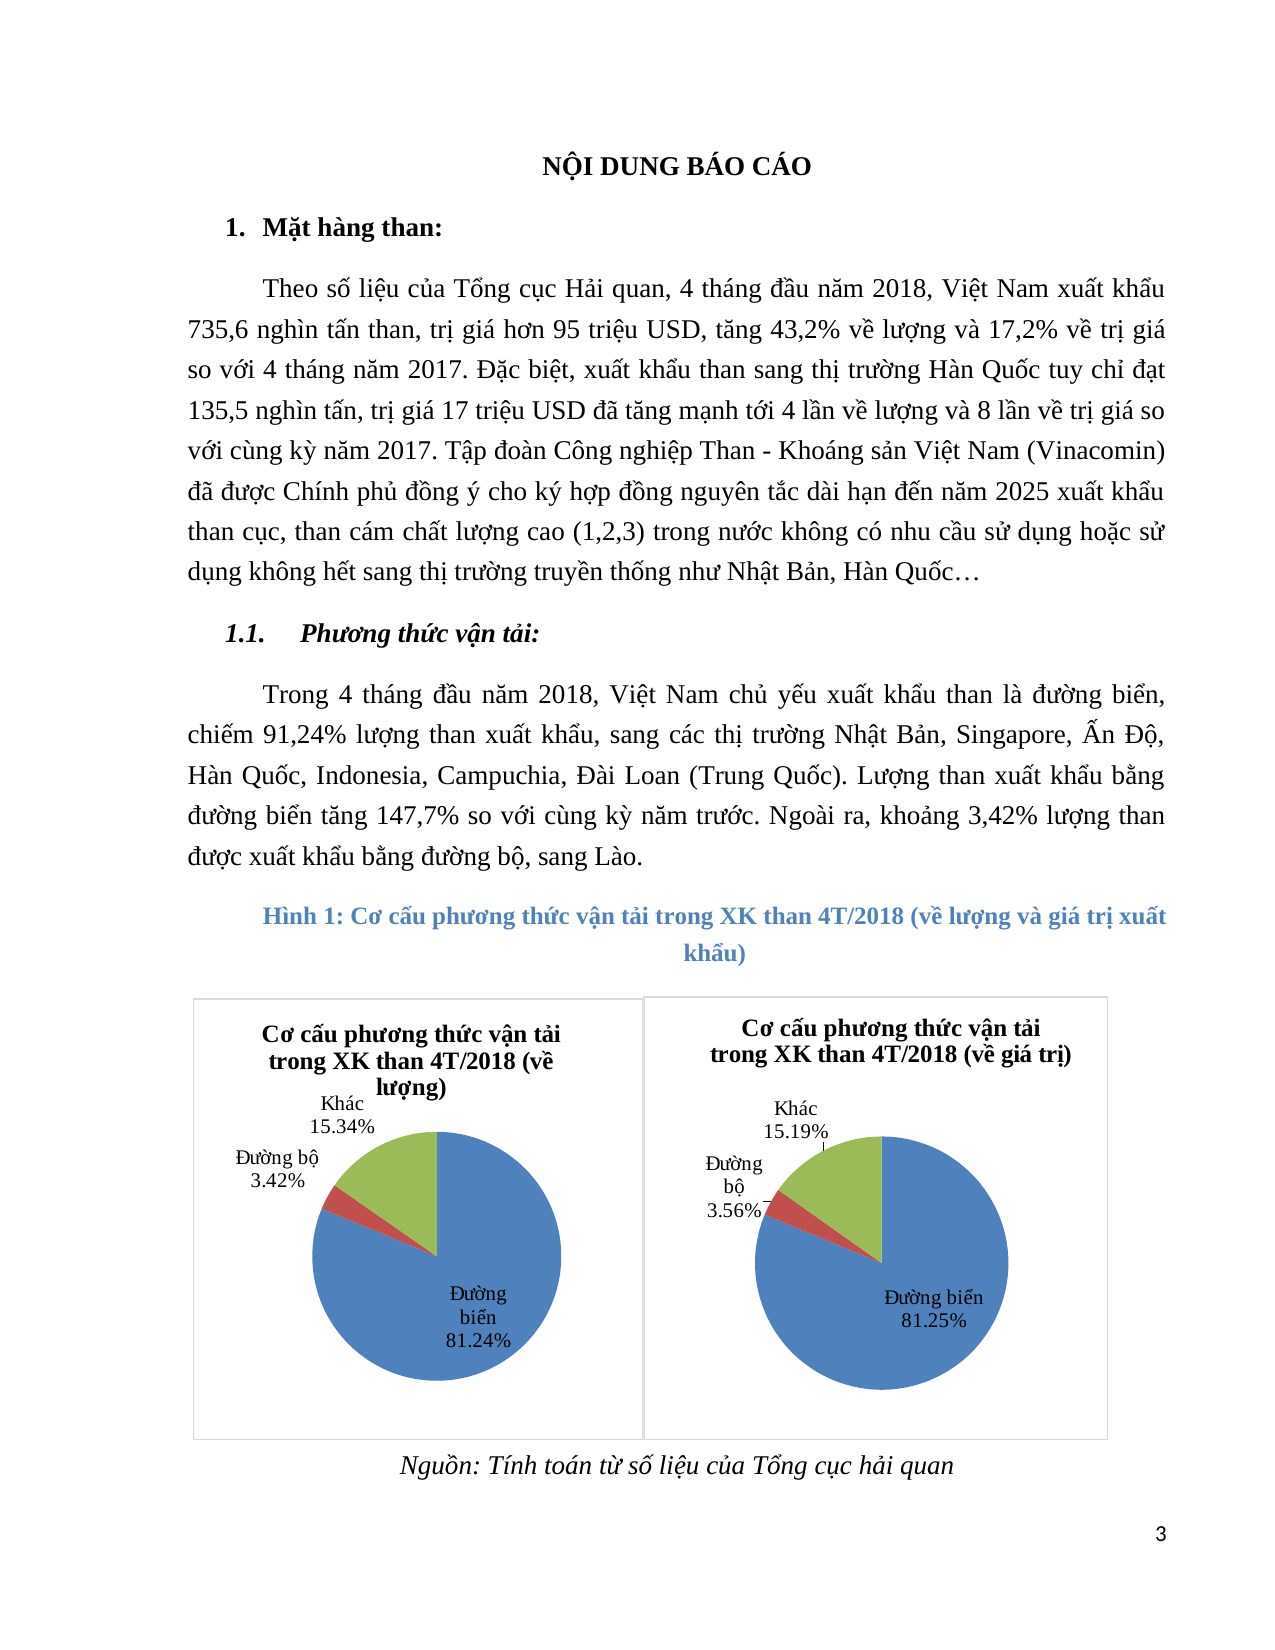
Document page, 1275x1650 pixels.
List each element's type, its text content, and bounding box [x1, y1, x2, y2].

text Hình 1: Cơ cấu phương thức vận tải trong XK than 4T/2018 (về lượng và giá trị xuất khẩu) [262, 901, 1167, 967]
text Theo số liệu của Tổng cục Hải quan, 4 tháng đầu năm 2018, Việt Nam xuất khẩu 735,6 nghìn tấn than, trị giá hơn 95 triệu USD, tăng 43,2% về lượng và 17,2% về trị giá so với 4 tháng năm 2017. Đặc biệt, xuất khẩu than sang thị trường Hàn Quốc tuy chỉ đạt 135,5 nghìn tấn, trị giá 17 triệu USD đã tăng mạnh tới 4 lần về lượng và 8 lần về trị giá so với cùng kỳ năm 2017. Tập đoàn Công nghiệp Than - Khoáng sản Việt Nam (Vinacomin) đã được Chính phủ đồng ý cho ký hợp đồng nguyên tắc dài hạn đến năm 2025 xuất khẩu than cục, than cám chất lượng cao (1,2,3) trong nước không có nhu cầu sử dụng hoặc sử dụng không hết sang thị trường truyền thống như Nhật Bản, Hàn Quốc… [187, 272, 1167, 587]
list Mặt hàng than: [225, 211, 1167, 242]
text NỘI DUNG BÁO CÁO [187, 150, 1167, 181]
list Nguồn: Tính toán từ số liệu của Tổng cục hải quan [187, 1449, 1167, 1480]
list Phương thức vận tải: [225, 617, 1167, 648]
text Trong 4 tháng đầu năm 2018, Việt Nam chủ yếu xuất khẩu than là đường biển, chiếm 91,24% lượng than xuất khẩu, sang các thị trường Nhật Bản, Singapore, Ấn Độ, Hàn Quốc, Indonesia, Campuchia, Đài Loan (Trung Quốc). Lượng than xuất khẩu bằng đường biển tăng 147,7% so với cùng kỳ năm trước. Ngoài ra, khoảng 3,42% lượng than được xuất khẩu bằng đường bộ, sang Lào. [187, 678, 1167, 871]
